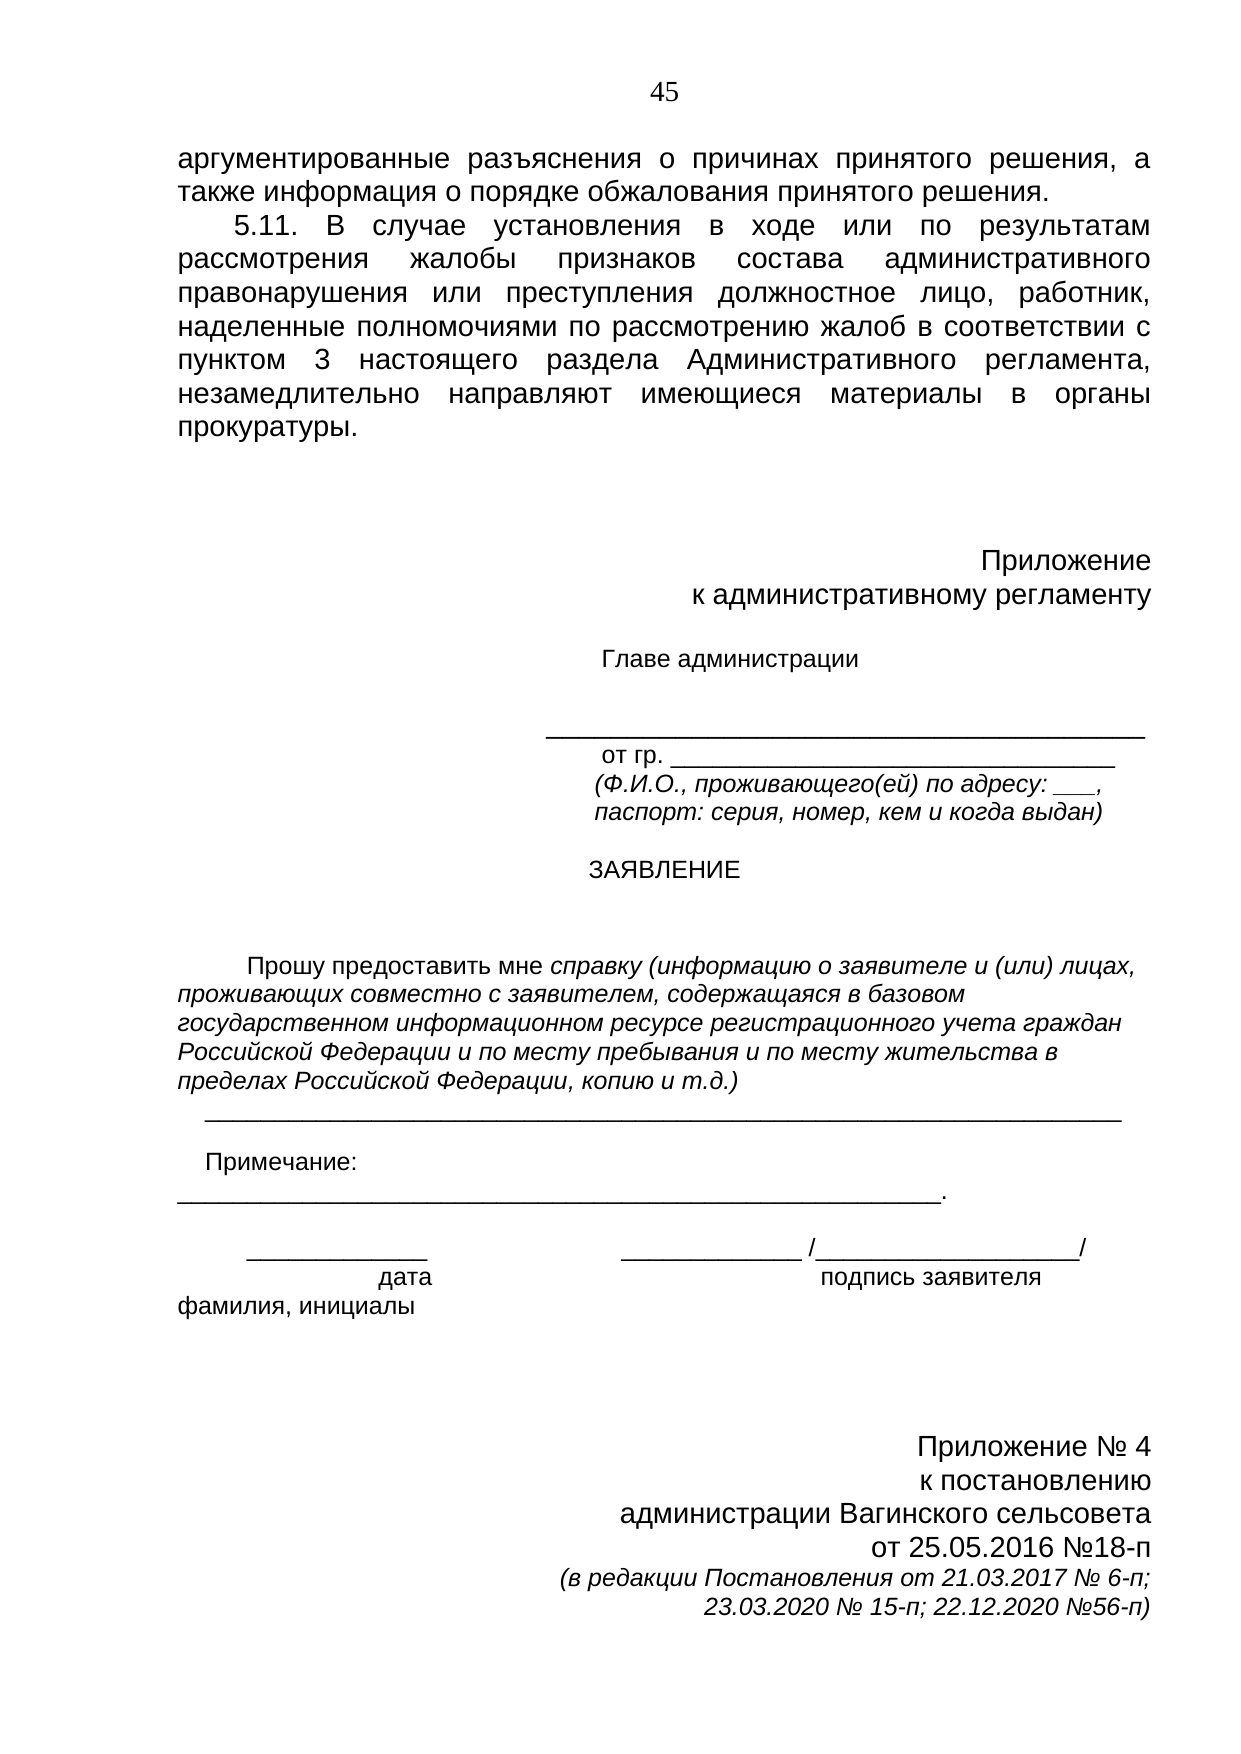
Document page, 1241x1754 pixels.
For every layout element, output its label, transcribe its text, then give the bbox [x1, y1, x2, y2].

text _______________________________________________________. [177, 1176, 1152, 1204]
text дата подпись заявителя фамилия, инициалы [177, 1262, 1152, 1319]
text к постановлению [177, 1463, 1152, 1496]
text __________________________________________________________________ [177, 1094, 1152, 1123]
text паспорт: серия, номер, кем и когда выдан) [546, 797, 1152, 826]
title (в редакции Постановления от 21.03.2017 № 6-п; [177, 1563, 1152, 1592]
text от гр. ________________________________ [546, 740, 1152, 769]
text _____________ _____________ /___________________/ [177, 1233, 1152, 1262]
text (Ф.И.О., проживающего(ей) по адресу: ___, [546, 769, 1152, 797]
title 23.03.2020 № 15-п; 22.12.2020 №56-п) [177, 1592, 1152, 1621]
text Приложение [177, 543, 1152, 577]
text ЗАЯВЛЕНИЕ [177, 855, 1152, 884]
text Примечание: [177, 1147, 1152, 1176]
text Приложение № 4 [177, 1429, 1152, 1463]
text _____________________________________ [546, 673, 1152, 740]
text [177, 141, 1152, 208]
text Прошу предоставить мне справку (информацию о заявителе и (или) лицах, проживающих совместно с заявителем, содержащаяся в базовом государственном информационном ресурсе регистрационного учета граждан Российской Федерации и по месту пребывания и по месту жительства в пределах Российской Федерации, копию и т.д.) [177, 951, 1152, 1094]
text администрации Вагинского сельсовета [177, 1496, 1152, 1530]
text от 25.05.2016 №18-п [177, 1530, 1152, 1563]
text Главе администрации [546, 644, 1152, 673]
text к административному регламенту [177, 577, 1152, 611]
text 5.11. В случае установления в ходе или по результатам рассмотрения жалобы признаков состава административного правонарушения или преступления должностное лицо, работник, наделенные полномочиями по рассмотрению жалоб в соответствии с пунктом 3 настоящего раздела Административного регламента, незамедлительно направляют имеющиеся материалы в органы прокуратуры. [177, 208, 1152, 443]
